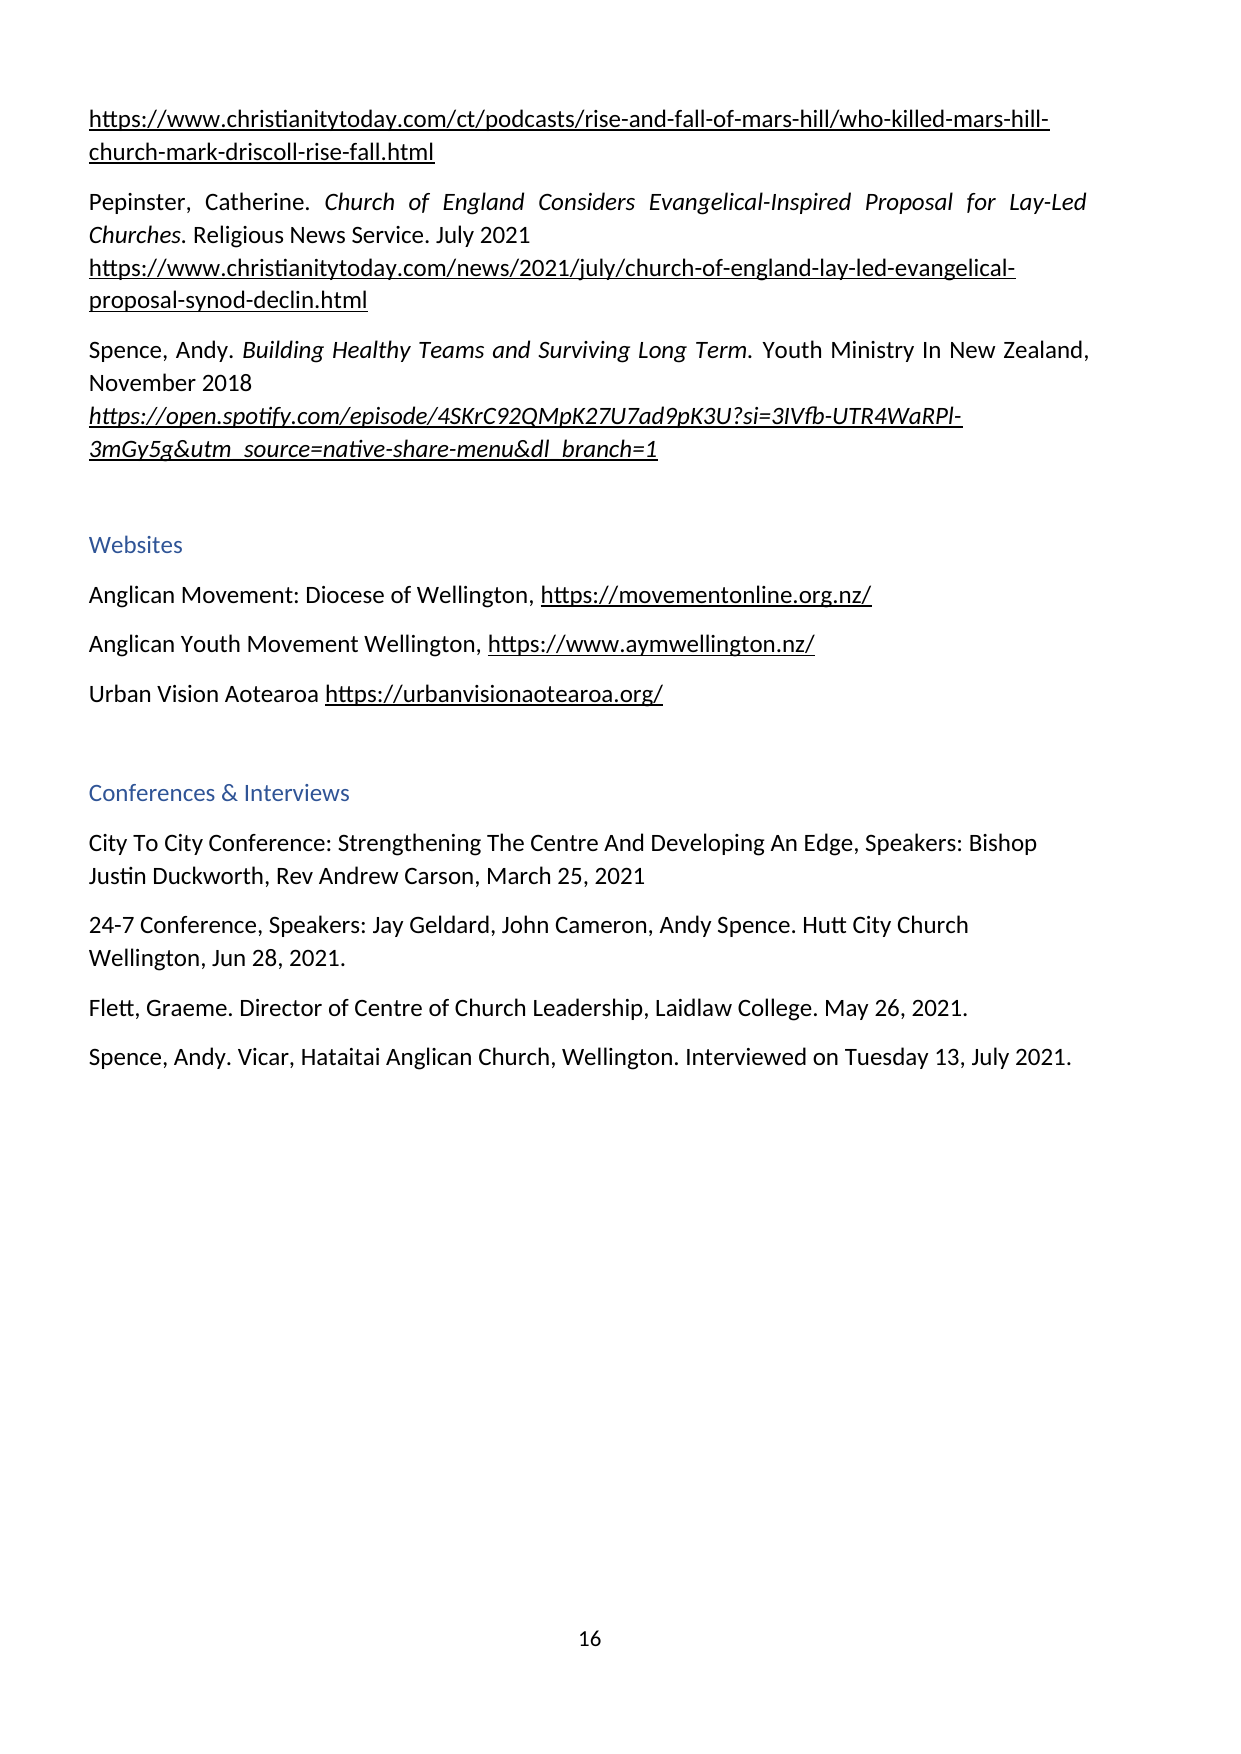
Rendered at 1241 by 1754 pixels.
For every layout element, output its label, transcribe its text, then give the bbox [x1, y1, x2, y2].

text Spence, Andy. Vicar, Hataitai Anglican Church, Wellington. Interviewed on Tuesday 13, July 2021. [89, 1042, 1090, 1072]
text 24-7 Conference, Speakers: Jay Geldard, John Cameron, Andy Spence. Hutt City Church Wellington, Jun 28, 2021. [89, 909, 1090, 973]
subtitle Pepinster, Catherine. Church of England Considers Evangelical-Inspired Proposal for Lay-Led Churches. Religious News Service. July 2021 [89, 186, 1090, 249]
text Anglican Movement: Diocese of Wellington, https://movementonline.org.nz/ [89, 579, 1090, 609]
text https://www.christianitytoday.com/news/2021/july/church-of-england-lay-led-evangelical-proposal-synod-declin.html [89, 252, 1090, 315]
text https://open.spotify.com/episode/4SKrC92QMpK27U7ad9pK3U?si=3IVfb-UTR4WaRPl-3mGy5g&utm_source=native-share-menu&dl_branch=1 [89, 400, 1090, 463]
text City To City Conference: Strengthening The Centre And Developing An Edge, Speakers: Bishop Justin Duckworth, Rev Andrew Carson, March 25, 2021 [89, 827, 1090, 890]
text https://www.christianitytoday.com/ct/podcasts/rise-and-fall-of-mars-hill/who-killed-mars-hill-church-mark-driscoll-rise-fall.html [89, 103, 1090, 167]
text Urban Vision Aotearoa https://urbanvisionaotearoa.org/ [89, 678, 1090, 709]
text Conferences & Interviews [89, 777, 1090, 808]
text Websites [89, 529, 1090, 560]
text Flett, Graeme. Director of Centre of Church Leadership, Laidlaw College. May 26, 2021. [89, 992, 1090, 1022]
text Spence, Andy. Building Healthy Teams and Surviving Long Term. Youth Ministry In New Zealand, November 2018 [89, 334, 1090, 398]
text Anglican Youth Movement Wellington, https://www.aymwellington.nz/ [89, 629, 1090, 659]
